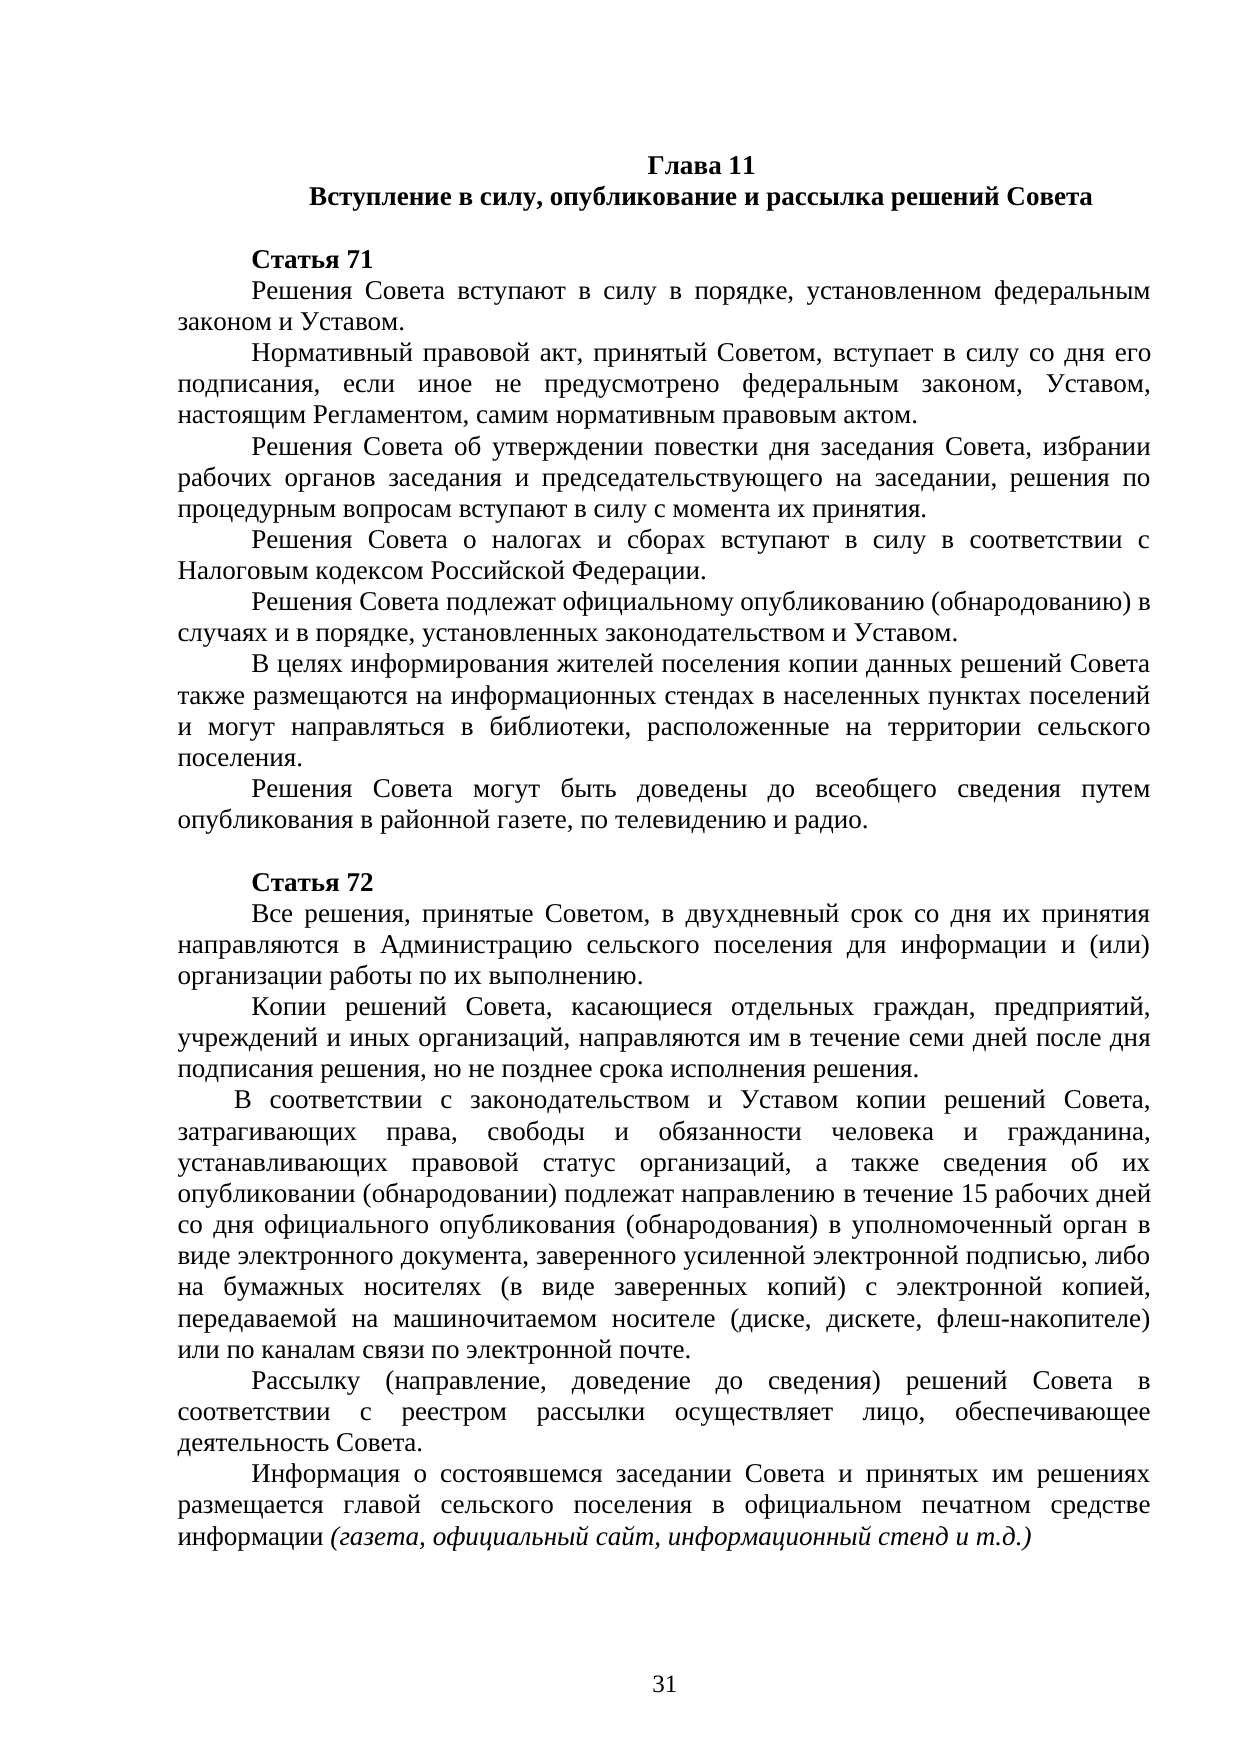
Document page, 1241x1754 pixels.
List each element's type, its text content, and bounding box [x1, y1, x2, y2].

text Вступление в силу, опубликование и рассылка решений Совета [177, 180, 1152, 212]
text Глава 11 [177, 149, 1152, 180]
text Копии решений Совета, касающиеся отдельных граждан, предприятий, учреждений и иных организаций, направляются им в течение семи дней после дня подписания решения, но не позднее срока исполнения решения. [177, 990, 1152, 1084]
text Рассылку (направление, доведение до сведения) решений Совета в соответствии с реестром рассылки осуществляет лицо, обеспечивающее деятельность Совета. [177, 1364, 1152, 1457]
text В целях информирования жителей поселения копии данных решений Совета также размещаются на информационных стендах в населенных пунктах поселений и могут направляться в библиотеки, расположенные на территории сельского поселения. [177, 648, 1152, 772]
text Все решения, принятые Советом, в двухдневный срок со дня их принятия направляются в Администрацию сельского поселения для информации и (или) организации работы по их выполнению. [177, 897, 1152, 990]
text Статья 71 [177, 243, 1152, 274]
text Нормативный правовой акт, принятый Советом, вступает в силу со дня его подписания, если иное не предусмотрено федеральным законом, Уставом, настоящим Регламентом, самим нормативным правовым актом. [177, 336, 1152, 429]
text Решения Совета о налогах и сборах вступают в силу в соответствии с Налоговым кодексом Российской Федерации. [177, 523, 1152, 585]
text Решения Совета вступают в силу в порядке, установленном федеральным законом и Уставом. [177, 274, 1152, 336]
text Решения Совета подлежат официальному опубликованию (обнародованию) в случаях и в порядке, установленных законодательством и Уставом. [177, 585, 1152, 648]
text В соответствии с законодательством и Уставом копии решений Совета, затрагивающих права, свободы и обязанности человека и гражданина, устанавливающих правовой статус организаций, а также сведения об их опубликовании (обнародовании) подлежат направлению в течение 15 рабочих дней со дня официального опубликования (обнародования) в уполномоченный орган в виде электронного документа, заверенного усиленной электронной подписью, либо на бумажных носителях (в виде заверенных копий) с электронной копией, передаваемой на машиночитаемом носителе (диске, дискете, флеш-накопителе) или по каналам связи по электронной почте. [177, 1084, 1152, 1364]
text Решения Совета об утверждении повестки дня заседания Совета, избрании рабочих органов заседания и председательствующего на заседании, решения по процедурным вопросам вступают в силу с момента их принятия. [177, 429, 1152, 523]
text Статья 72 [177, 866, 1152, 897]
text Информация о состоявшемся заседании Совета и принятых им решениях размещается главой сельского поселения в официальном печатном средстве информации (газета, официальный сайт, информационный стенд и т.д.) [177, 1457, 1152, 1551]
text Решения Совета могут быть доведены до всеобщего сведения путем опубликования в районной газете, по телевидению и радио. [177, 772, 1152, 834]
